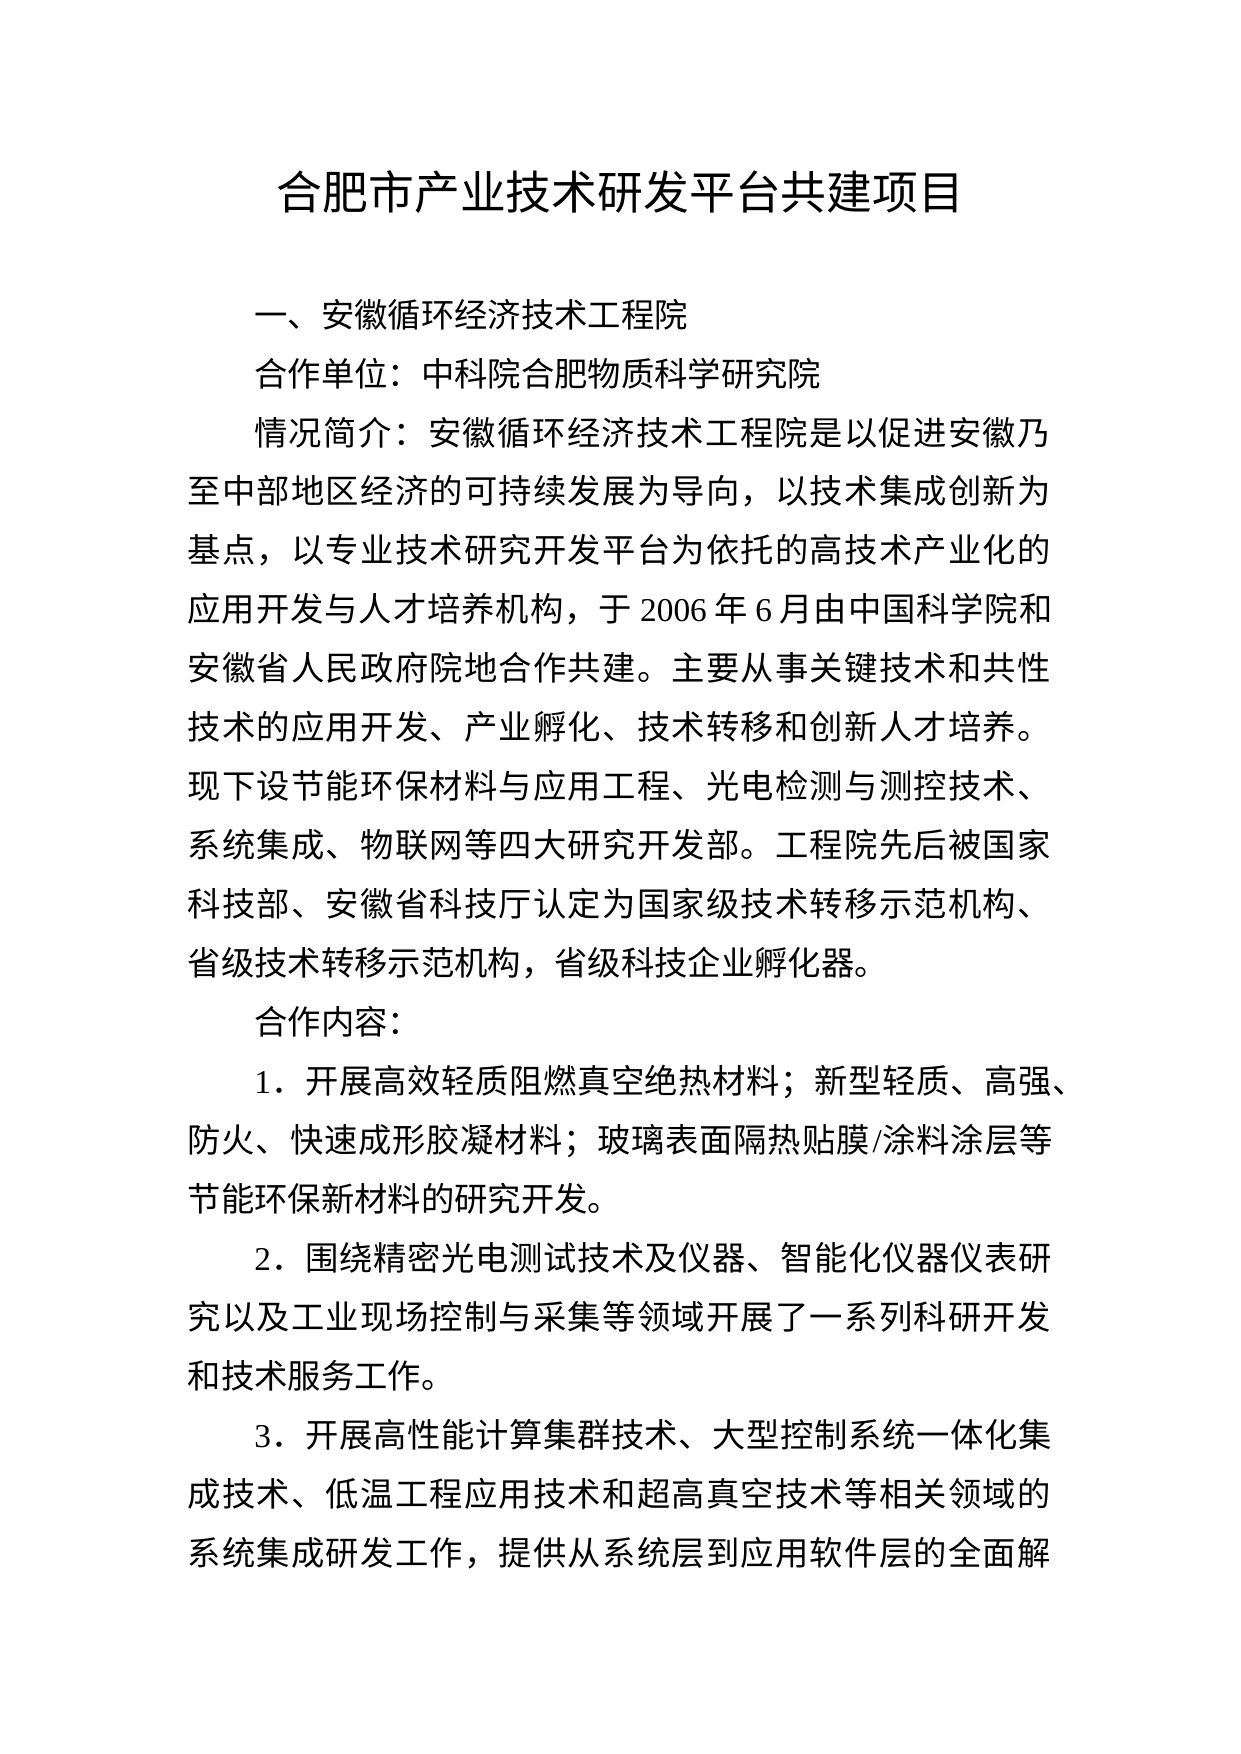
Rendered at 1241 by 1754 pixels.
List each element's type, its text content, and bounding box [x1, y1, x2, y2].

text 1．开展高效轻质阻燃真空绝热材料；新型轻质、高强、防火、快速成形胶凝材料；玻璃表面隔热贴膜/涂料涂层等节能环保新材料的研究开发。 [187, 1046, 1053, 1223]
text 合作内容： [187, 987, 1053, 1046]
text 合肥市产业技术研发平台共建项目 [187, 162, 1053, 221]
text 情况简介：安徽循环经济技术工程院是以促进安徽乃至中部地区经济的可持续发展为导向，以技术集成创新为基点，以专业技术研究开发平台为依托的高技术产业化的应用开发与人才培养机构，于2006年6月由中国科学院和安徽省人民政府院地合作共建。主要从事关键技术和共性技术的应用开发、产业孵化、技术转移和创新人才培养。现下设节能环保材料与应用工程、光电检测与测控技术、系统集成、物联网等四大研究开发部。工程院先后被国家科技部、安徽省科技厅认定为国家级技术转移示范机构、省级技术转移示范机构，省级科技企业孵化器。 [187, 398, 1053, 987]
text 2．围绕精密光电测试技术及仪器、智能化仪器仪表研究以及工业现场控制与采集等领域开展了一系列科研开发和技术服务工作。 [187, 1223, 1053, 1400]
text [187, 1400, 1053, 1577]
text 合作单位：中科院合肥物质科学研究院 [187, 339, 1053, 398]
text 一、安徽循环经济技术工程院 [187, 280, 1053, 339]
